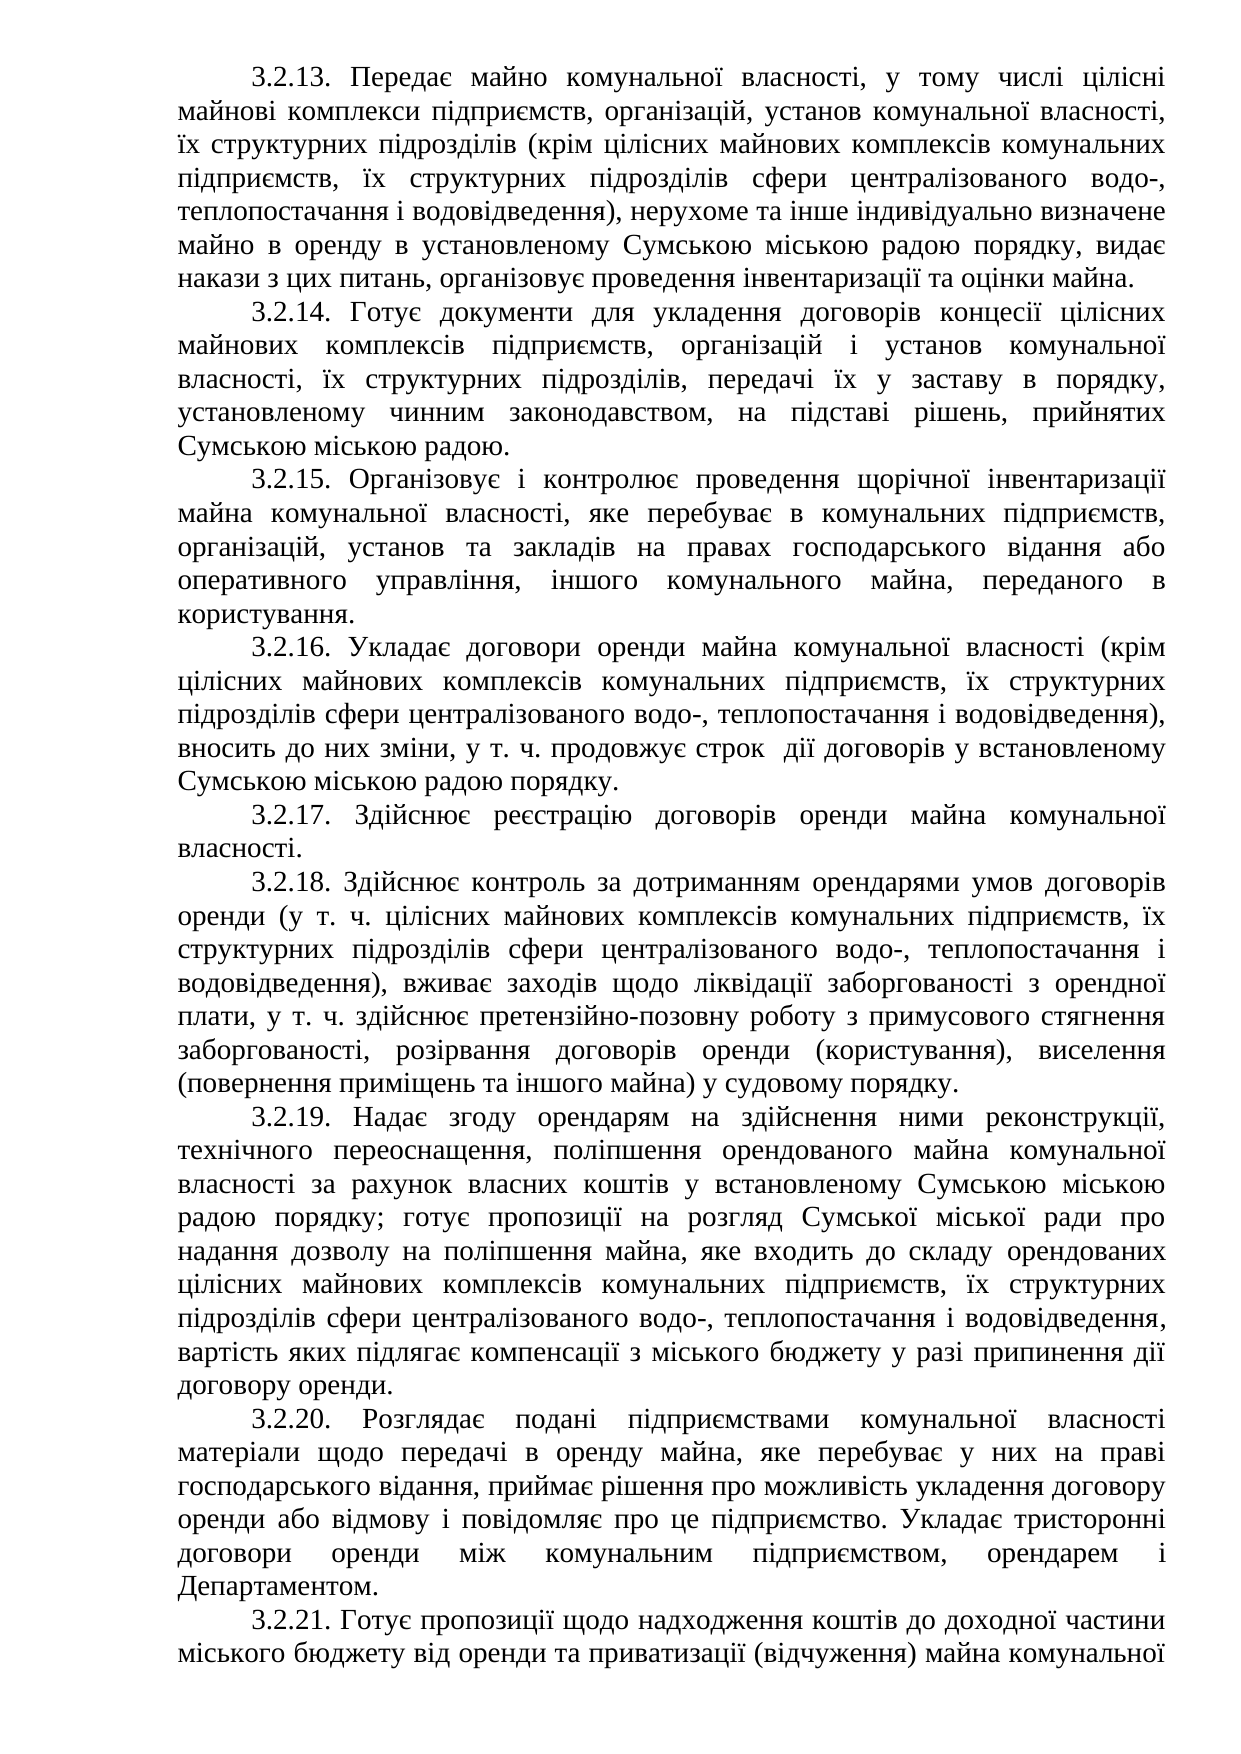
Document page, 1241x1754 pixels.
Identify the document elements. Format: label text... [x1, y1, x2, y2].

text 3.2.17. Здійснює реєстрацію договорів оренди майна комунальної власності. [177, 797, 1167, 864]
text 3.2.16. Укладає договори оренди майна комунальної власності (крім цілісних майнових комплексів комунальних підприємств, їх структурних підрозділів сфери централізованого водо-, теплопостачання і водовідведення), вносить до них зміни, у т. ч. продовжує строк дії договорів у встановленому Сумською міською радою порядку. [177, 629, 1167, 797]
text 3.2.13. Передає майно комунальної власності, у тому числі цілісні майнові комплекси підприємств, організацій, установ комунальної власності, їх структурних підрозділів (крім цілісних майнових комплексів комунальних підприємств, їх структурних підрозділів сфери централізованого водо-, теплопостачання і водовідведення), нерухоме та інше індивідуально визначене майно в оренду в установленому Сумською міською радою порядку, видає накази з цих питань, організовує проведення інвентаризації та оцінки майна. [177, 59, 1167, 294]
text 3.2.19. Надає згоду орендарям на здійснення ними реконструкції, технічного переоснащення, поліпшення орендованого майна комунальної власності за рахунок власних коштів у встановленому Сумською міською радою порядку; готує пропозиції на розгляд Сумської міської ради про надання дозволу на поліпшення майна, яке входить до складу орендованих цілісних майнових комплексів комунальних підприємств, їх структурних підрозділів сфери централізованого водо-, теплопостачання і водовідведення, вартість яких підлягає компенсації з міського бюджету у разі припинення дії договору оренди. [177, 1099, 1167, 1401]
text 3.2.14. Готує документи для укладення договорів концесії цілісних майнових комплексів підприємств, організацій і установ комунальної власності, їх структурних підрозділів, передачі їх у заставу в порядку, установленому чинним законодавством, на підставі рішень, прийнятих Сумською міською радою. [177, 294, 1167, 462]
text 3.2.15. Організовує і контролює проведення щорічної інвентаризації майна комунальної власності, яке перебуває в комунальних підприємств, організацій, установ та закладів на правах господарського відання або оперативного управління, іншого комунального майна, переданого в користування. [177, 462, 1167, 629]
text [177, 1602, 1167, 1669]
text 3.2.20. Розглядає подані підприємствами комунальної власності матеріали щодо передачі в оренду майна, яке перебуває у них на праві господарського відання, приймає рішення про можливість укладення договору оренди або відмову і повідомляє про це підприємство. Укладає тристоронні договори оренди між комунальним підприємством, орендарем і Департаментом. [177, 1401, 1167, 1602]
text 3.2.18. Здійснює контроль за дотриманням орендарями умов договорів оренди (у т. ч. цілісних майнових комплексів комунальних підприємств, їх структурних підрозділів сфери централізованого водо-, теплопостачання і водовідведення), вживає заходів щодо ліквідації заборгованості з орендної плати, у т. ч. здійснює претензійно-позовну роботу з примусового стягнення заборгованості, розірвання договорів оренди (користування), виселення (повернення приміщень та іншого майна) у судовому порядку. [177, 864, 1167, 1099]
